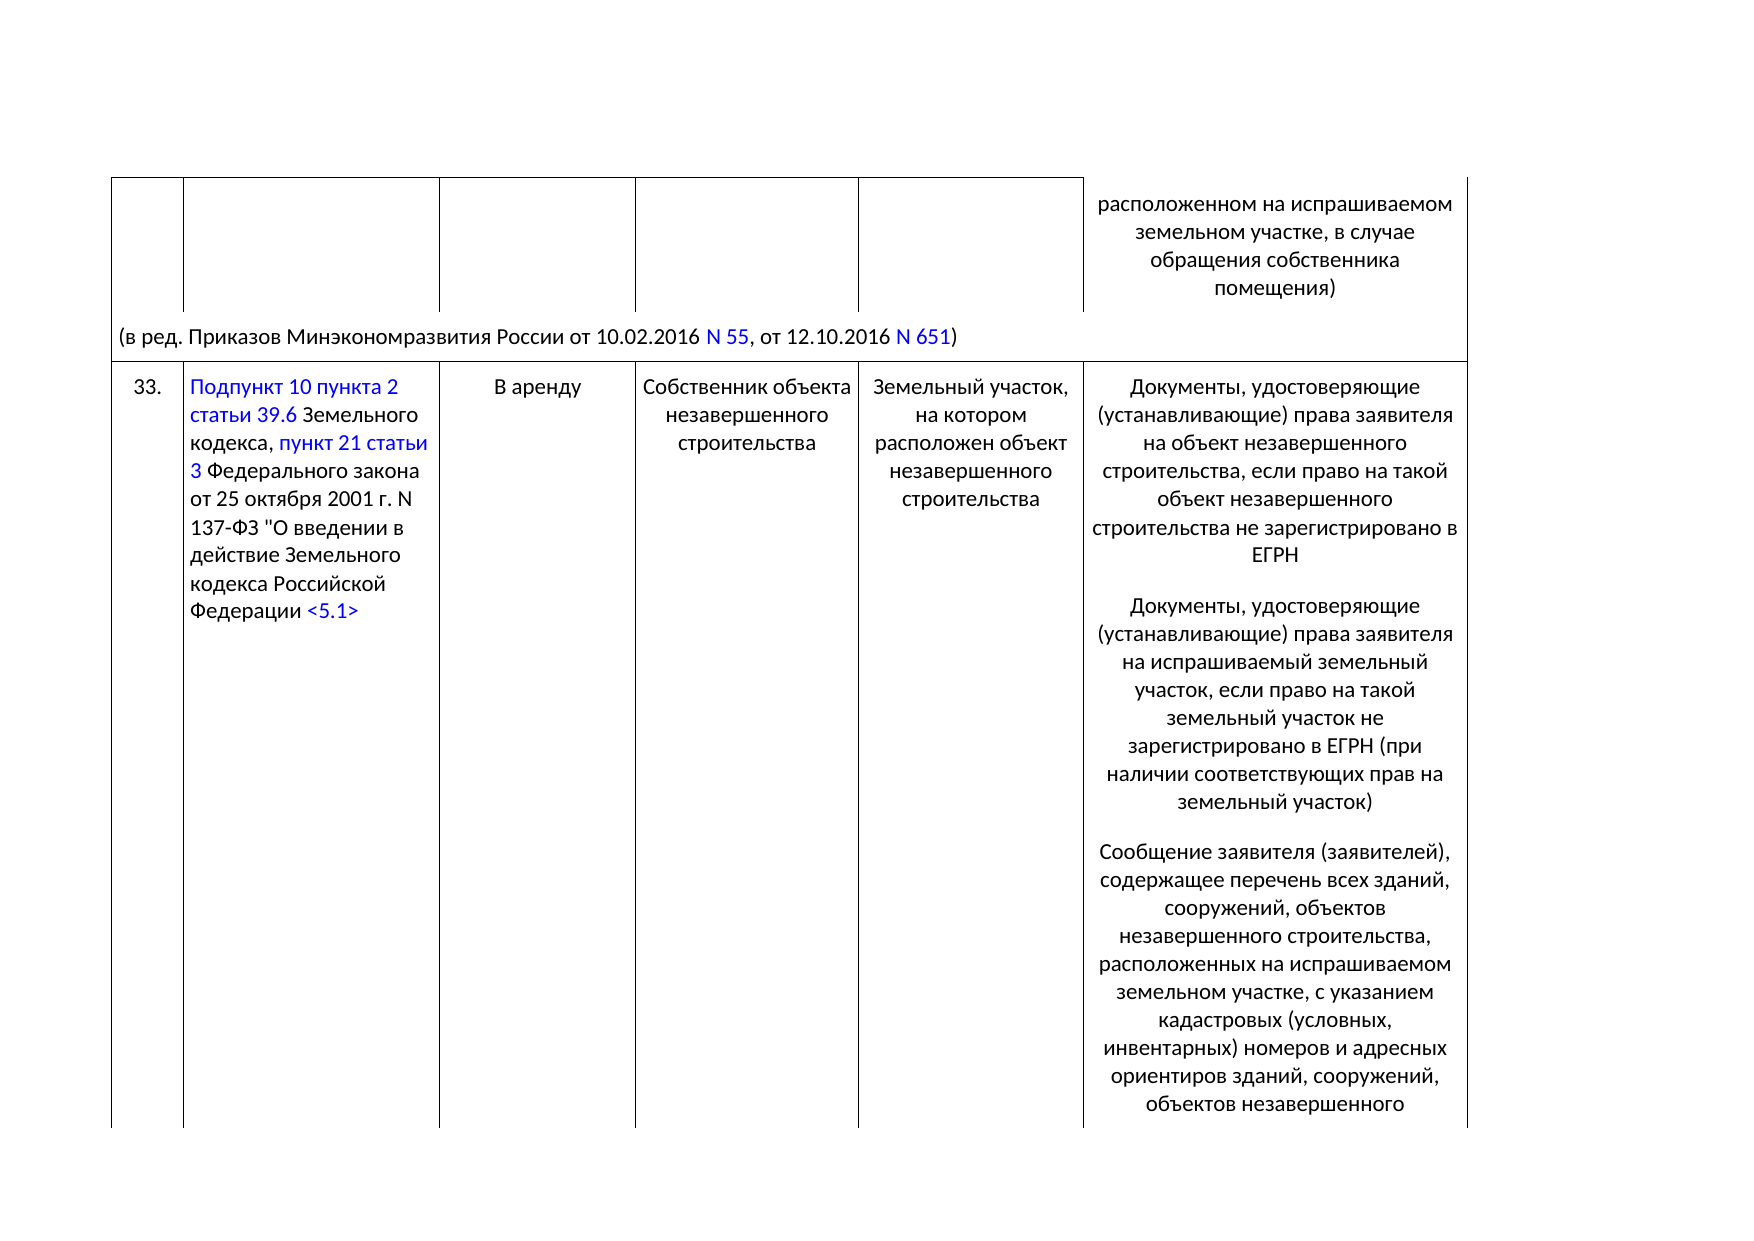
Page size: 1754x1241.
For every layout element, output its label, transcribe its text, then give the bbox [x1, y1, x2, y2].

table_cell Собственник объекта незавершенного строительства [636, 362, 858, 1128]
table_cell Земельный участок, на котором расположен объект незавершенного строительства [859, 362, 1083, 1128]
table_cell 33. [112, 362, 183, 1128]
table_cell Документы, удостоверяющие (устанавливающие) права заявителя на объект незавершенного строительства, если право на такой объект незавершенного строительства не зарегистрировано в ЕГРН [1084, 362, 1467, 579]
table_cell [1084, 177, 1467, 312]
table_cell (в ред. Приказов Минэкономразвития России от 10.02.2016 N 55, от 12.10.2016 N 651) [112, 312, 1467, 361]
table_cell В аренду [440, 362, 635, 1128]
table_cell Подпункт 10 пункта 2 статьи 39.6 Земельного кодекса, пункт 21 статьи 3 Федерального закона от 25 октября 2001 г. N 137-ФЗ "О введении в действие Земельного кодекса Российской Федерации <5.1> [184, 362, 439, 1128]
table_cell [1084, 826, 1467, 1128]
table_cell Документы, удостоверяющие (устанавливающие) права заявителя на испрашиваемый земельный участок, если право на такой земельный участок не зарегистрировано в ЕГРН (при наличии соответствующих прав на земельный участок) [1084, 579, 1467, 826]
